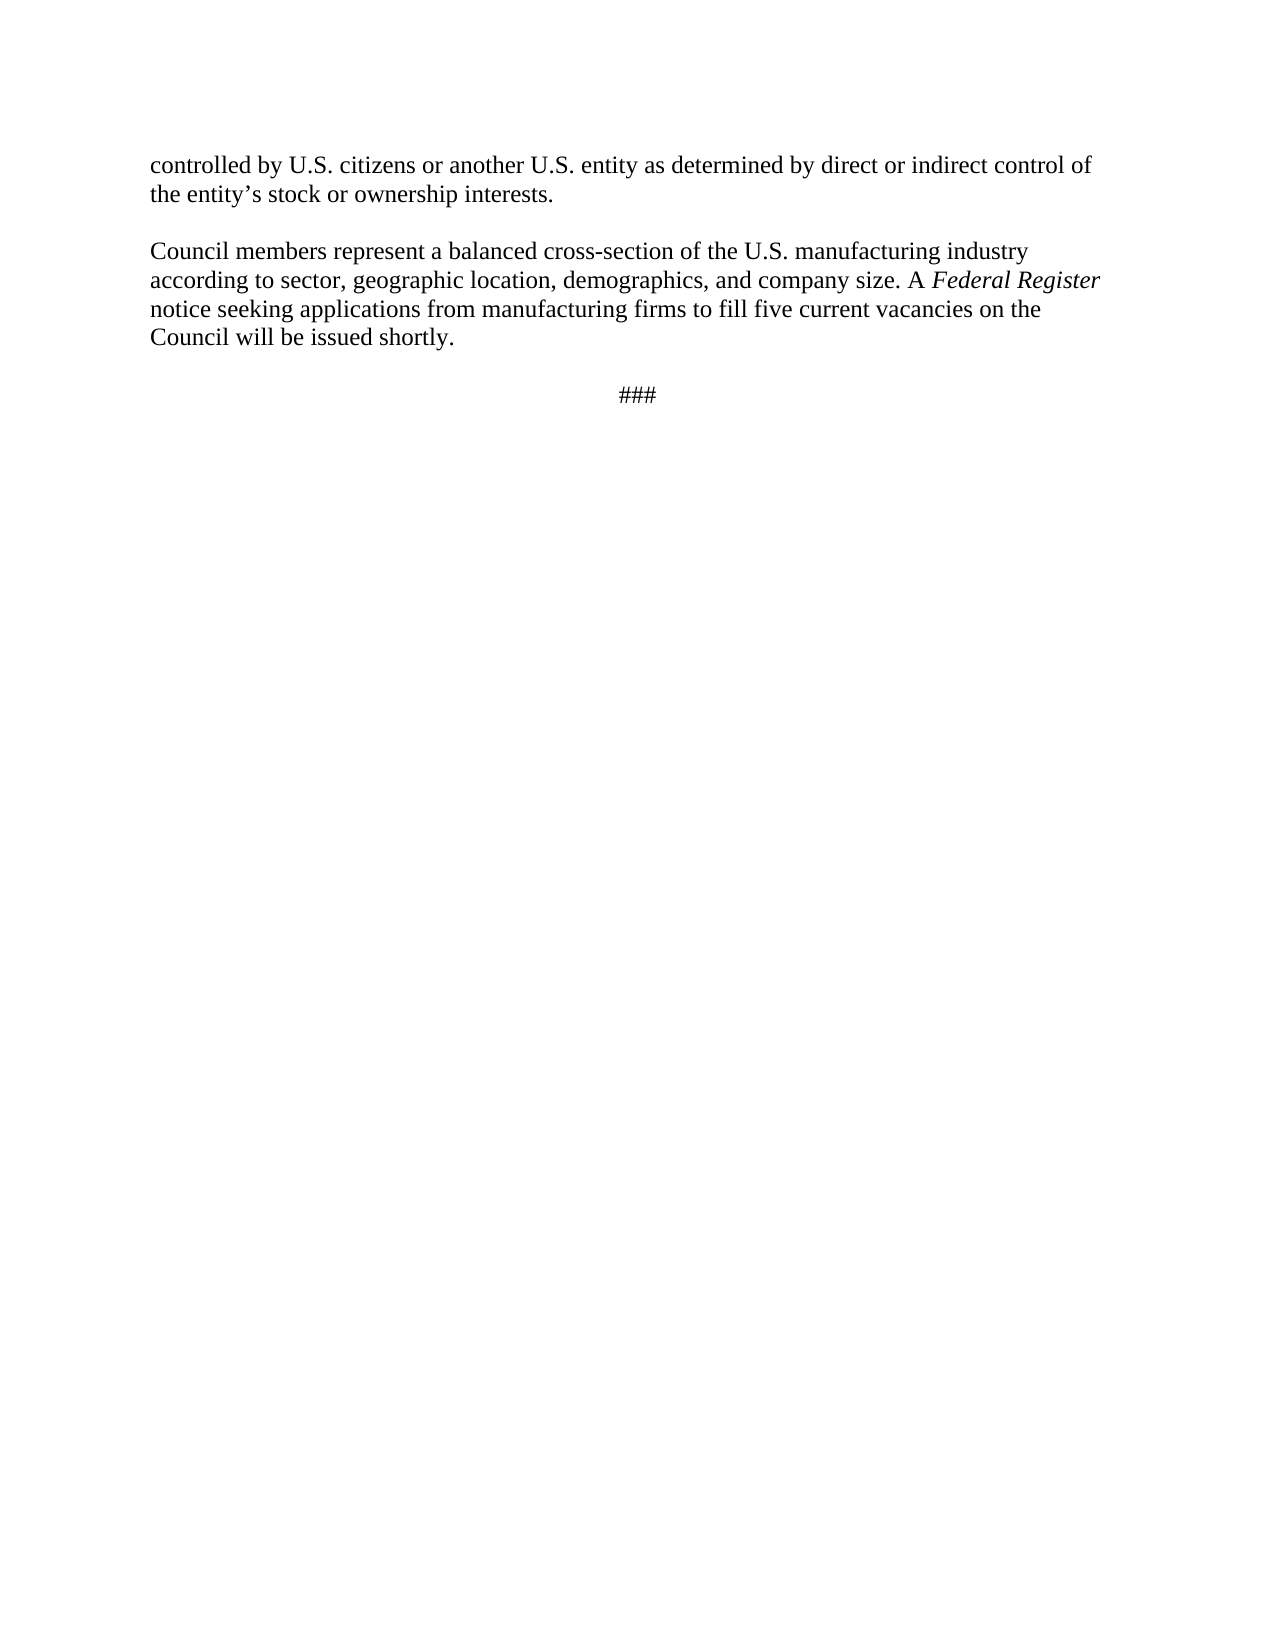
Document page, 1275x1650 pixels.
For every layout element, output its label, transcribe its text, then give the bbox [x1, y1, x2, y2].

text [150, 150, 1125, 207]
text Council members represent a balanced cross-section of the U.S. manufacturing industry according to sector, geographic location, demographics, and company size. A Federal Register notice seeking applications from manufacturing firms to fill five current vacancies on the Council will be issued shortly. [150, 236, 1125, 351]
text ### [150, 380, 1125, 409]
